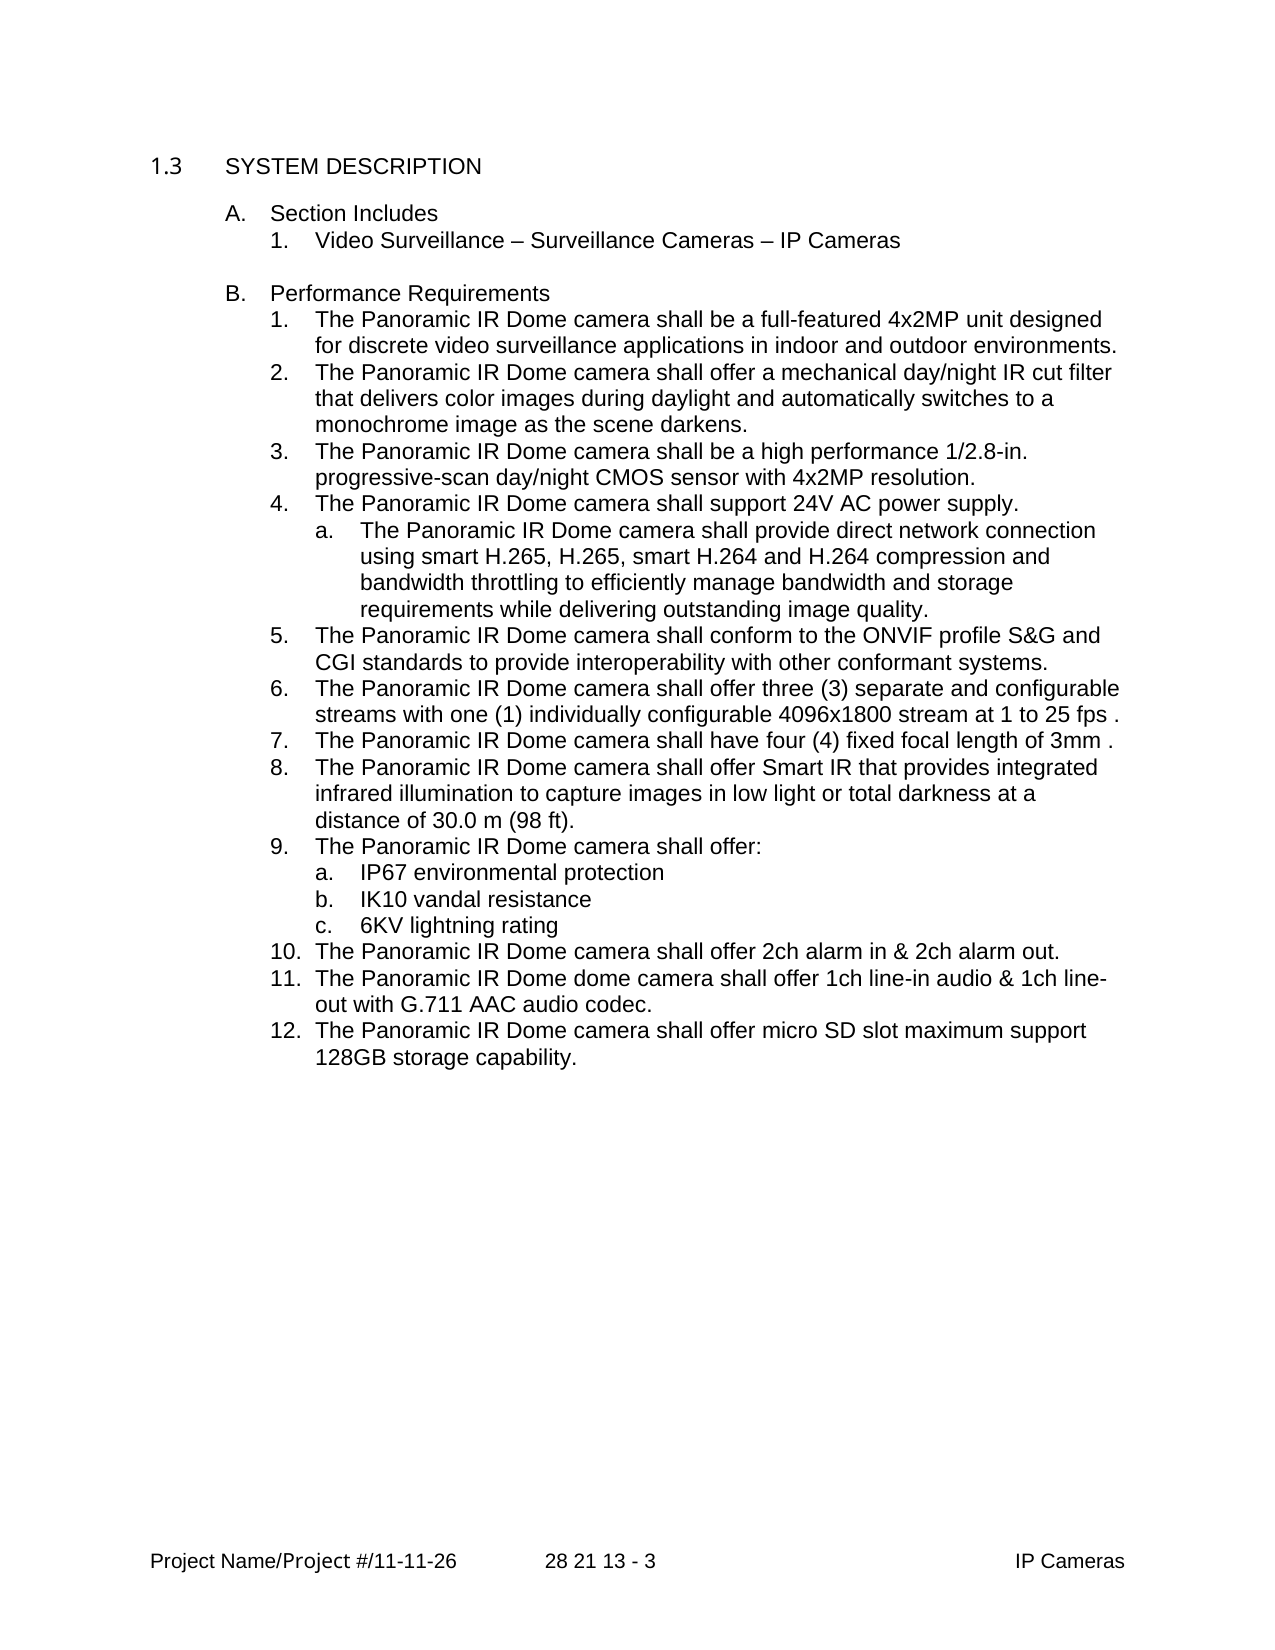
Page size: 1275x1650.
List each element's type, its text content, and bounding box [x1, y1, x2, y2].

list The camera shall offer three (3) separate and configurable streams with one (1) individually configurable stream at 1 to fps . [270, 675, 1125, 727]
list Section Includes [225, 200, 1125, 227]
list The camera shall conform to the ONVIF profile S&Gand CGI standards to provide interoperability with other conformant systems. [270, 622, 1125, 675]
list IK10 vandal resistance [315, 886, 1125, 912]
list Video Surveillance – Surveillance Cameras – IP Cameras [270, 227, 1125, 253]
list The camera shall support power supply. [270, 490, 1125, 517]
list KV lightning rating [315, 912, 1125, 938]
list SYSTEM DESCRIPTION [150, 150, 1125, 181]
list IP67 environmental protection [315, 859, 1125, 886]
list The camera shall offer: [270, 833, 1125, 859]
list The camera shall have . [270, 727, 1125, 754]
list Performance Requirements [225, 279, 1125, 306]
list The camera shall offer a mechanical day/night IR cut filter that delivers color images during daylight and automatically switches to a monochrome image as the scene darkens. [270, 358, 1125, 438]
list The camera shall be a full-featured unit designed for discrete video surveillance applications in indoor and outdoor environments. [270, 306, 1125, 358]
list The camera shall be a high performance 1/-in. progressive-scan day/night CMOS sensor with resolution. [270, 438, 1125, 490]
list The camera shall offer Smart IR that provides integrated infrared illumination to capture images in low light or total darkness at a distance of .0 m (ft). [270, 754, 1125, 833]
